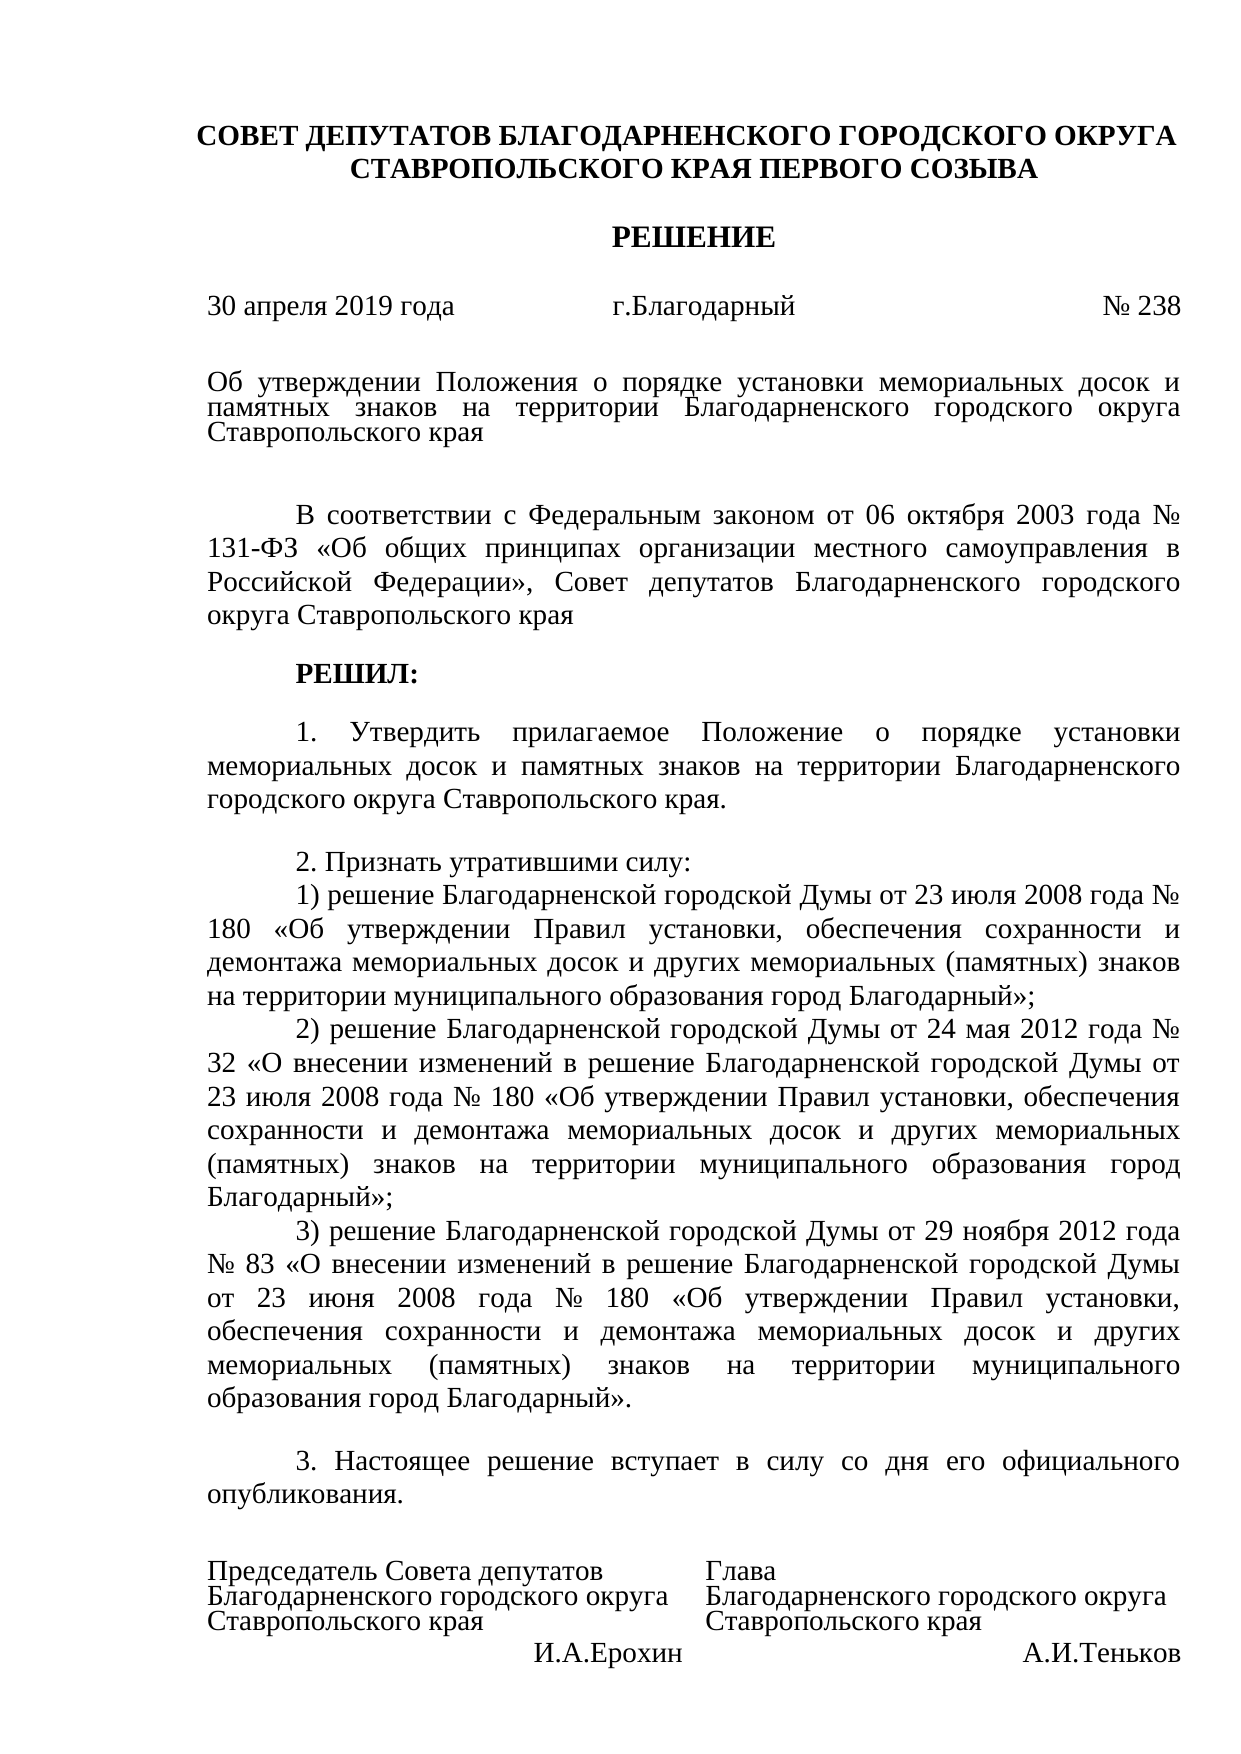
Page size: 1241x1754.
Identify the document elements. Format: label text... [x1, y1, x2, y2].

table_header г.Благодарный [507, 288, 901, 322]
table_header 30 апреля 2019 года [196, 288, 507, 322]
text 1) решение Благодарненской городской Думы от 23 июля 2008 года № 180 «Об утверждении Правил установки, обеспечения сохранности и демонтажа мемориальных досок и других мемориальных (памятных) знаков на территории муниципального образования город Благодарный»; [207, 877, 1181, 1012]
text 2) решение Благодарненской городской Думы от 24 мая 2012 года № 32 «О внесении изменений в решение Благодарненской городской Думы от 23 июля 2008 года № 180 «Об утверждении Правил установки, обеспечения сохранности и демонтажа мемориальных досок и других мемориальных (памятных) знаков на территории муниципального образования город Благодарный»; [207, 1012, 1181, 1213]
table_header Председатель Совета депутатов Благодарненского городского округа Ставропольского края И.А.Ерохин [196, 1560, 694, 1668]
table_header № 238 [901, 288, 1192, 322]
text 2. Признать утратившими силу: [207, 844, 1181, 877]
text 1. Утвердить прилагаемое Положение о порядке установки мемориальных досок и памятных знаков на территории Благодарненского городского округа Ставропольского края. [207, 714, 1181, 815]
text В соответствии с Федеральным законом от 06 октября 2003 года № 131-ФЗ «Об общих принципах организации местного самоуправления в Российской Федерации», Совет депутатов Благодарненского городского округа Ставропольского края [207, 497, 1181, 631]
text 3. Настоящее решение вступает в силу со дня его официального опубликования. [207, 1443, 1181, 1510]
text 3) решение Благодарненской городской Думы от 29 ноября 2012 года № 83 «О внесении изменений в решение Благодарненской городской Думы от 23 июня 2008 года № 180 «Об утверждении Правил установки, обеспечения сохранности и демонтажа мемориальных досок и других мемориальных (памятных) знаков на территории муниципального образования город Благодарный». [207, 1213, 1181, 1414]
text РЕШИЛ: [207, 656, 1181, 689]
table_header Глава Благодарненского городского округа Ставропольского края А.И.Теньков [694, 1560, 1192, 1668]
text СТАВРОПОЛЬСКОГО КРАЯ ПЕРВОГО СОЗЫВА [207, 152, 1181, 185]
text СОВЕТ ДЕПУТАТОВ БЛАГОДАРНЕНСКОГО ГОРОДСКОГО ОКРУГА [192, 118, 1181, 152]
text РЕШЕНИЕ [207, 219, 1181, 255]
text Об утверждении Положения о порядке установки мемориальных досок и памятных знаков на территории Благодарненского городского округа Ставропольского края [207, 372, 1181, 447]
